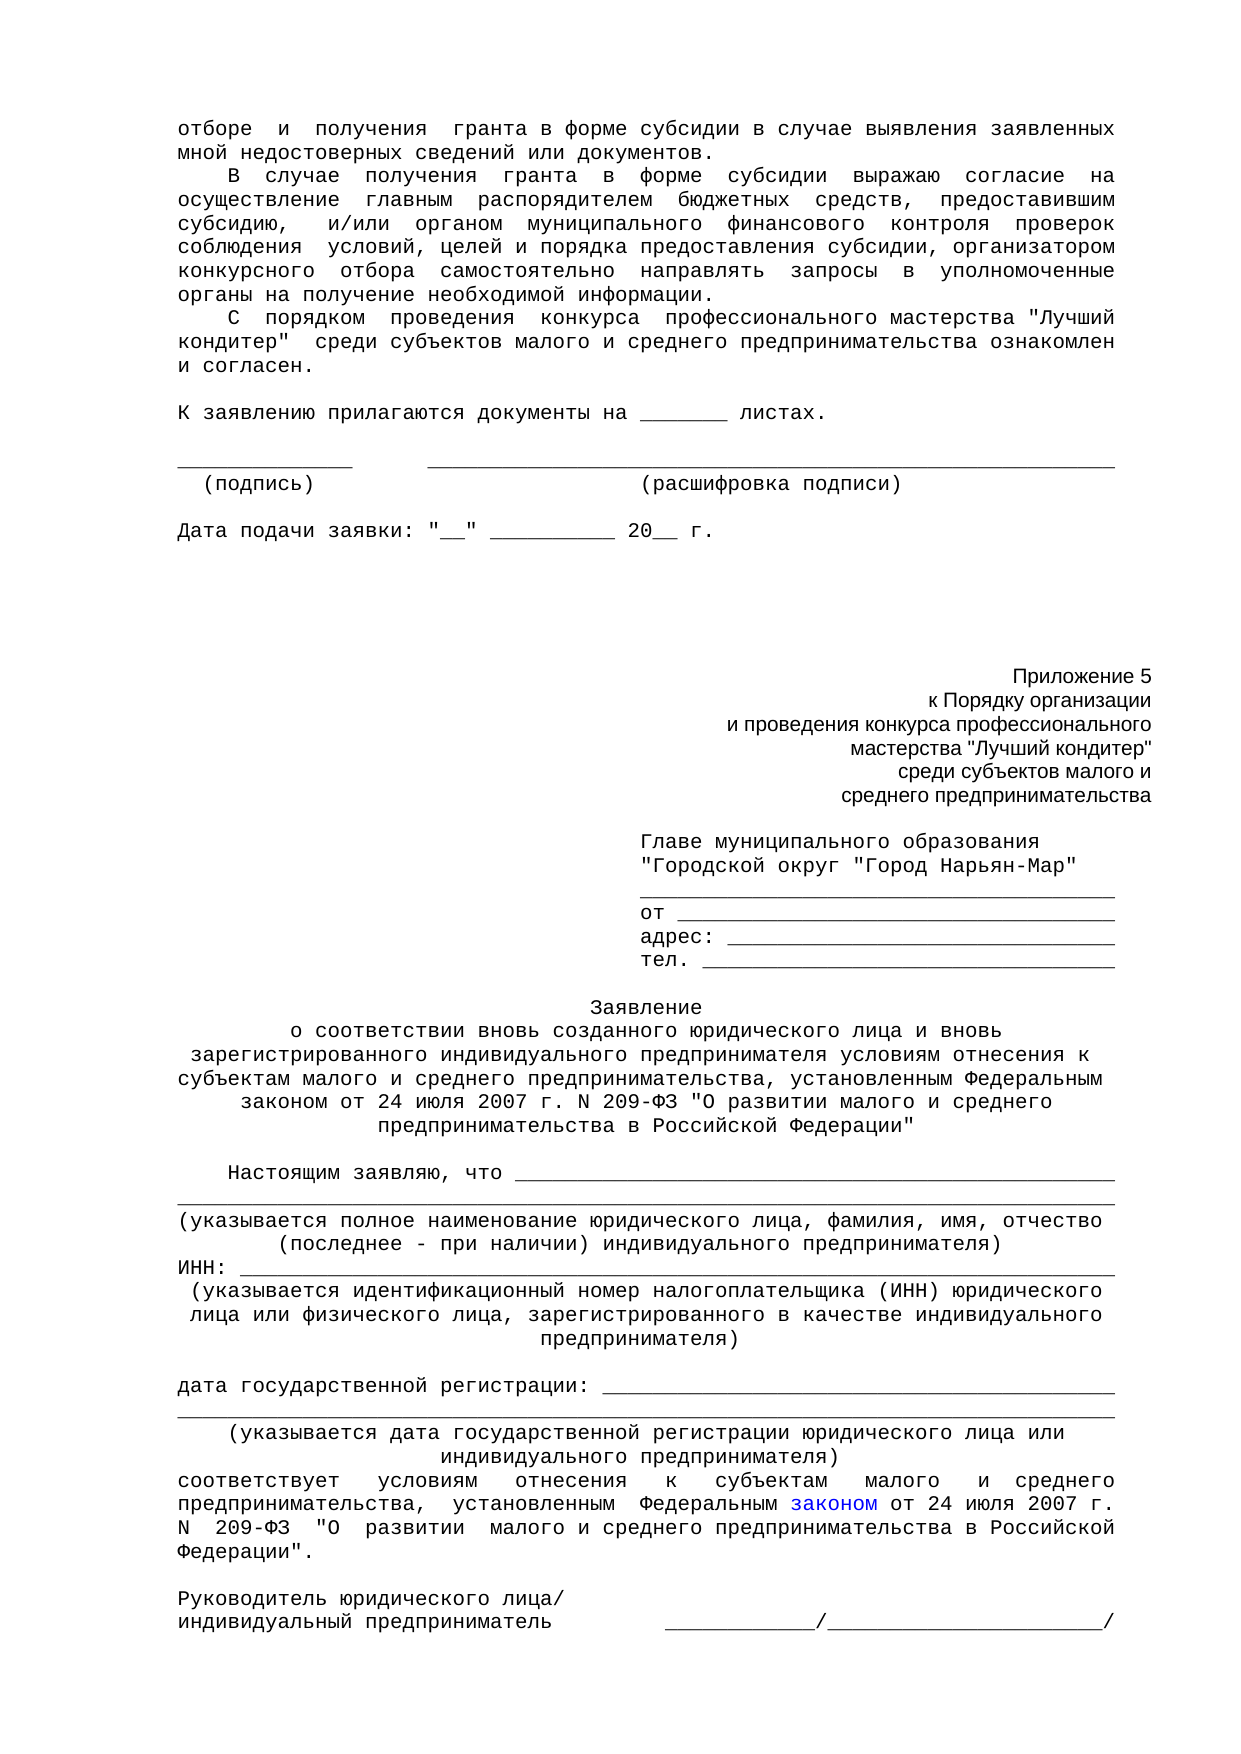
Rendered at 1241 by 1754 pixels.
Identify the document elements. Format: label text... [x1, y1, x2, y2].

text В случае получения гранта в форме субсидии выражаю согласие на [177, 165, 1152, 189]
text конкурсного отбора самостоятельно направлять запросы в уполномоченные [177, 260, 1152, 284]
text (подпись) (расшифровка подписи) [177, 473, 1152, 496]
text ___________________________________________________________________________ [177, 1399, 1152, 1422]
text от ___________________________________ [177, 902, 1152, 926]
text органы на получение необходимой информации. [177, 284, 1152, 307]
text (указывается полное наименование юридического лица, фамилия, имя, отчество [177, 1209, 1152, 1233]
text соответствует условиям отнесения к субъектам малого и среднего [177, 1470, 1152, 1493]
text кондитер" среди субъектов малого и среднего предпринимательства ознакомлен [177, 331, 1152, 354]
text Федерации". [177, 1541, 1152, 1564]
text дата государственной регистрации: _________________________________________ [177, 1375, 1152, 1399]
text (указывается идентификационный номер налогоплательщика (ИНН) юридического [177, 1281, 1152, 1304]
text К заявлению прилагаются документы на _______ листах. [177, 402, 1152, 426]
text Приложение 5 [177, 663, 1152, 687]
text и проведения конкурса профессионального [177, 711, 1152, 735]
text предпринимателя) [177, 1328, 1152, 1351]
text N 209-ФЗ "О развитии малого и среднего предпринимательства в Российской [177, 1517, 1152, 1541]
text (последнее - при наличии) индивидуального предпринимателя) [177, 1233, 1152, 1257]
text ___________________________________________________________________________ [177, 1186, 1152, 1209]
text соблюдения условий, целей и порядка предоставления субсидии, организатором [177, 236, 1152, 260]
text тел. _________________________________ [177, 949, 1152, 973]
text Руководитель юридического лица/ [177, 1588, 1152, 1612]
text индивидуальный предприниматель ____________/______________________/ [177, 1612, 1152, 1635]
text о соответствии вновь созданного юридического лица и вновь [177, 1020, 1152, 1044]
text зарегистрированного индивидуального предпринимателя условиям отнесения к [177, 1044, 1152, 1068]
text "Городской округ "Город Нарьян-Мар" [177, 855, 1152, 878]
text субъектам малого и среднего предпринимательства, установленным Федеральным [177, 1068, 1152, 1091]
text Главе муниципального образования [177, 831, 1152, 855]
text среди субъектов малого и [177, 759, 1152, 783]
text к Порядку организации [177, 687, 1152, 711]
text мной недостоверных сведений или документов. [177, 142, 1152, 165]
text (указывается дата государственной регистрации юридического лица или [177, 1422, 1152, 1446]
text предпринимательства, установленным Федеральным законом от 24 июля 2007 г. [177, 1493, 1152, 1517]
text субсидию, и/или органом муниципального финансового контроля проверок [177, 213, 1152, 236]
text адрес: _______________________________ [177, 926, 1152, 949]
text Дата подачи заявки: "__" __________ 20__ г. [177, 520, 1152, 544]
text отборе и получения гранта в форме субсидии в случае выявления заявленных [177, 118, 1152, 142]
text ИНН: ______________________________________________________________________ [177, 1257, 1152, 1281]
text лица или физического лица, зарегистрированного в качестве индивидуального [177, 1304, 1152, 1328]
text Заявление [177, 997, 1152, 1020]
text ______________ _______________________________________________________ [177, 449, 1152, 473]
text законом от 24 июля 2007 г. N 209-ФЗ "О развитии малого и среднего [177, 1091, 1152, 1115]
text и согласен. [177, 354, 1152, 378]
text осуществление главным распорядителем бюджетных средств, предоставившим [177, 189, 1152, 213]
text Настоящим заявляю, что ________________________________________________ [177, 1162, 1152, 1186]
text ______________________________________ [177, 878, 1152, 902]
text индивидуального предпринимателя) [177, 1446, 1152, 1470]
text предпринимательства в Российской Федерации" [177, 1115, 1152, 1139]
text мастерства "Лучший кондитер" [177, 735, 1152, 759]
text среднего предпринимательства [177, 783, 1152, 807]
text С порядком проведения конкурса профессионального мастерства "Лучший [177, 307, 1152, 331]
